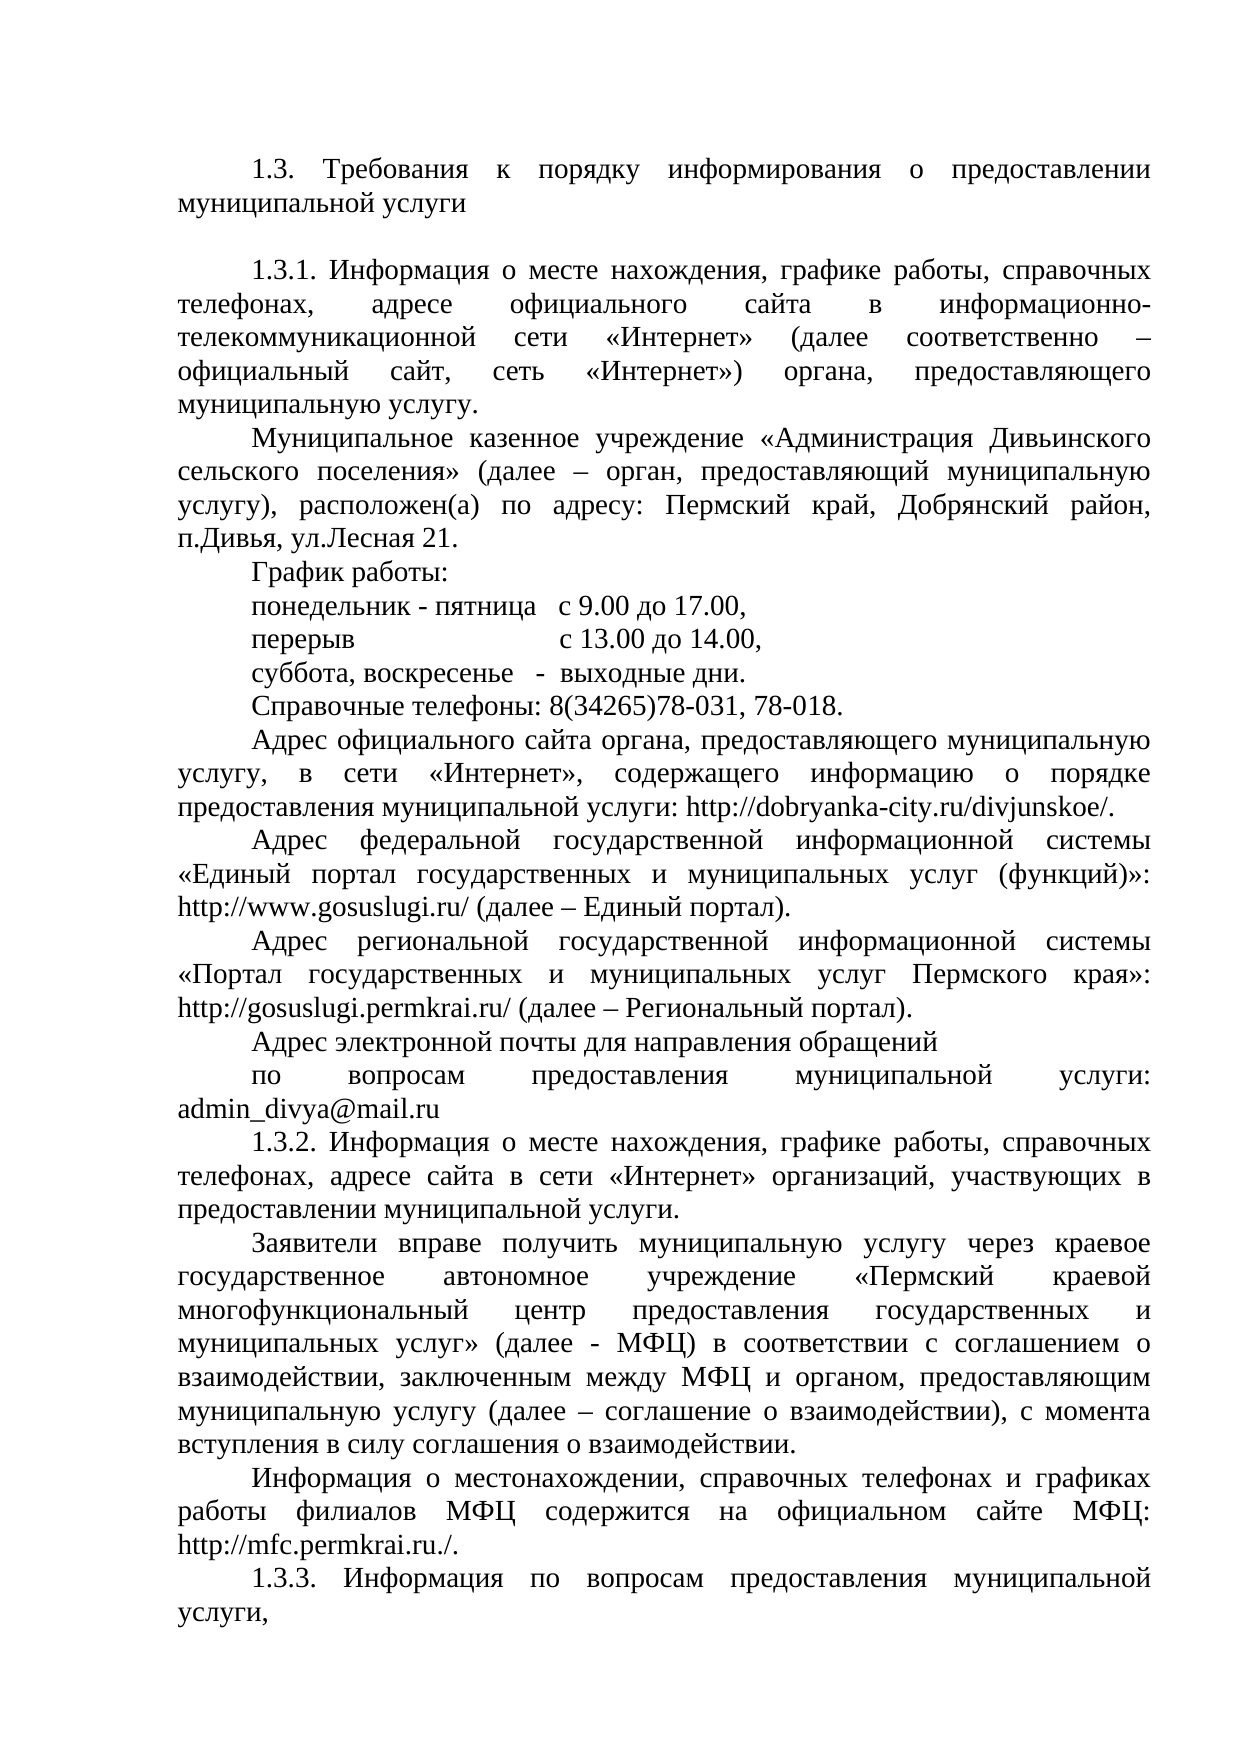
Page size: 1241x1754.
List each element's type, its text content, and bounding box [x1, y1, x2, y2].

text Адрес электронной почты для направления обращений [177, 1024, 1152, 1057]
text по вопросам предоставления муниципальной услуги: admin_divya@mail.ru [177, 1057, 1152, 1124]
text Адрес официального сайта органа, предоставляющего муниципальную услугу, в сети «Интернет», содержащего информацию о порядке предоставления муниципальной услуги: http://dobryanka-city.ru/divjunskoe/. [177, 722, 1152, 822]
text Заявители вправе получить муниципальную услугу через краевое государственное автономное учреждение «Пермский краевой многофункциональный центр предоставления государственных и муниципальных услуг» (далее - МФЦ) в соответствии с соглашением о взаимодействии, заключенным между МФЦ и органом, предоставляющим муниципальную услугу (далее – соглашение о взаимодействии), с момента вступления в силу соглашения о взаимодействии. [177, 1225, 1152, 1460]
text понедельник - пятница с 9.00 до 17.00, [177, 588, 1152, 621]
text суббота, воскресенье - выходные дни. [177, 655, 1152, 688]
text перерыв с 13.00 до 14.00, [177, 621, 1152, 655]
text 1.3.1. Информация о месте нахождения, графике работы, справочных телефонах, адресе официального сайта в информационно-телекоммуникационной сети «Интернет» (далее соответственно – официальный сайт, сеть «Интернет») органа, предоставляющего муниципальную услугу. [177, 252, 1152, 420]
text 1.3.2. Информация о месте нахождения, графике работы, справочных телефонах, адресе сайта в сети «Интернет» организаций, участвующих в предоставлении муниципальной услуги. [177, 1124, 1152, 1225]
text Справочные телефоны: 8(34265)78-031, 78-018. [177, 688, 1152, 722]
text Адрес федеральной государственной информационной системы «Единый портал государственных и муниципальных услуг (функций)»: http://www.gosuslugi.ru/ (далее – Единый портал). [177, 822, 1152, 923]
text 1.3.3. Информация по вопросам предоставления муниципальной услуги, [177, 1560, 1152, 1627]
text 1.3. Требования к порядку информирования о предоставлении муниципальной услуги [177, 152, 1152, 219]
text График работы: [177, 554, 1152, 588]
text Адрес региональной государственной информационной системы «Портал государственных и муниципальных услуг Пермского края»: http://gosuslugi.permkrai.ru/ (далее – Региональный портал). [177, 923, 1152, 1024]
text Информация о местонахождении, справочных телефонах и графиках работы филиалов МФЦ содержится на официальном сайте МФЦ: http://mfc.permkrai.ru./. [177, 1460, 1152, 1560]
text Муниципальное казенное учреждение «Администрация Дивьинского сельского поселения» (далее – орган, предоставляющий муниципальную услугу), расположен(а) по адресу: Пермский край, Добрянский район, п.Дивья, ул.Лесная 21. [177, 420, 1152, 554]
